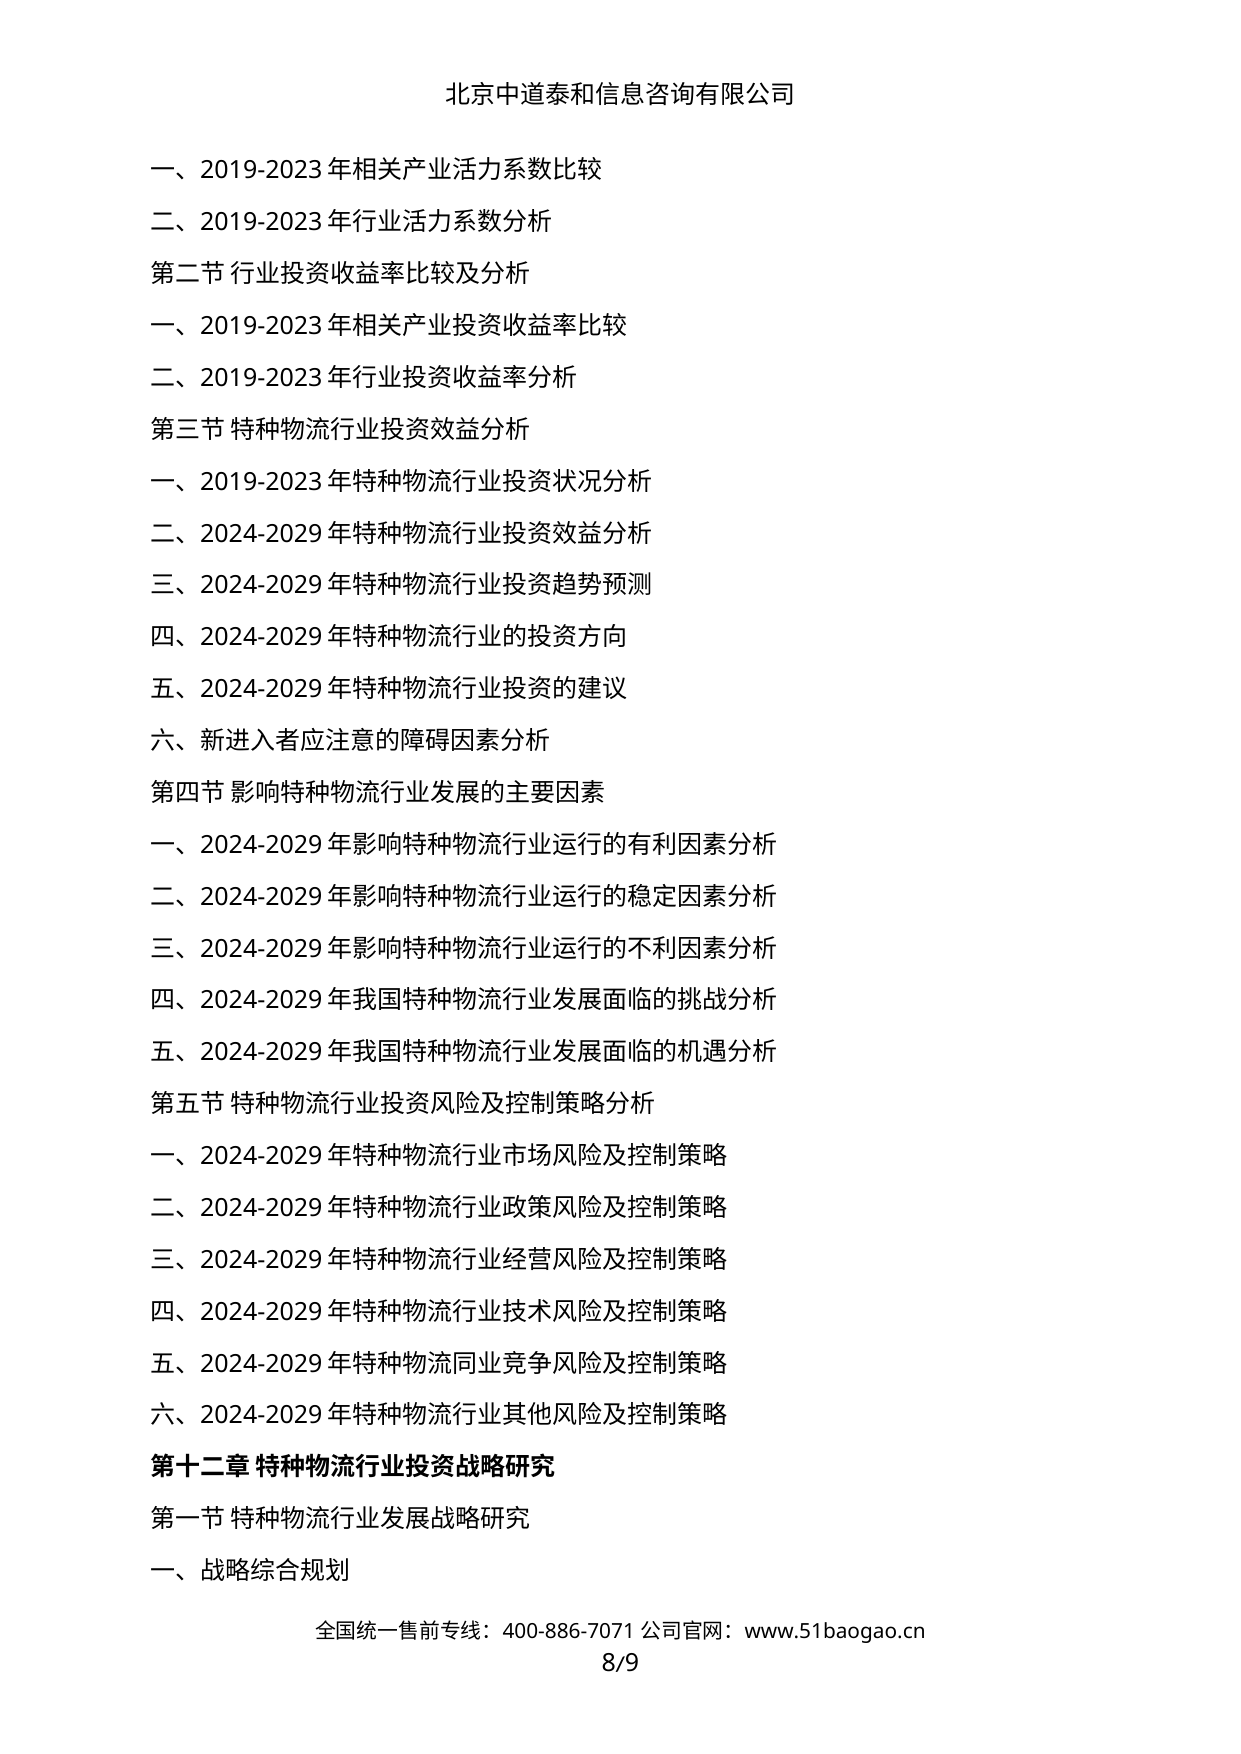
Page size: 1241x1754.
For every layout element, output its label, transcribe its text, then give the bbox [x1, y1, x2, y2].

text 一、2019-2023年相关产业活力系数比较 [150, 150, 1090, 186]
text 二、2024-2029年特种物流行业政策风险及控制策略 [150, 1187, 1090, 1224]
text 四、2024-2029年我国特种物流行业发展面临的挑战分析 [150, 980, 1090, 1016]
text 一、2024-2029年影响特种物流行业运行的有利因素分析 [150, 824, 1090, 861]
text 第三节 特种物流行业投资效益分析 [150, 409, 1090, 446]
text 第二节 行业投资收益率比较及分析 [150, 254, 1090, 290]
text 第五节 特种物流行业投资风险及控制策略分析 [150, 1084, 1090, 1120]
text 四、2024-2029年特种物流行业技术风险及控制策略 [150, 1291, 1090, 1327]
text 第四节 影响特种物流行业发展的主要因素 [150, 772, 1090, 809]
text 二、2024-2029年影响特种物流行业运行的稳定因素分析 [150, 876, 1090, 912]
text 三、2024-2029年特种物流行业经营风险及控制策略 [150, 1239, 1090, 1276]
text 一、2019-2023年相关产业投资收益率比较 [150, 306, 1090, 342]
text 五、2024-2029年特种物流行业投资的建议 [150, 669, 1090, 705]
text 第一节 特种物流行业发展战略研究 [150, 1499, 1090, 1535]
text 二、2024-2029年特种物流行业投资效益分析 [150, 513, 1090, 549]
text 第十二章 特种物流行业投资战略研究 [150, 1447, 1090, 1483]
text 四、2024-2029年特种物流行业的投资方向 [150, 617, 1090, 653]
text 三、2024-2029年影响特种物流行业运行的不利因素分析 [150, 928, 1090, 964]
text 三、2024-2029年特种物流行业投资趋势预测 [150, 565, 1090, 601]
text 二、2019-2023年行业活力系数分析 [150, 202, 1090, 238]
text 六、新进入者应注意的障碍因素分析 [150, 721, 1090, 757]
text 六、2024-2029年特种物流行业其他风险及控制策略 [150, 1395, 1090, 1431]
text 一、战略综合规划 [150, 1551, 1090, 1587]
text 五、2024-2029年我国特种物流行业发展面临的机遇分析 [150, 1032, 1090, 1068]
text 一、2019-2023年特种物流行业投资状况分析 [150, 461, 1090, 497]
text 五、2024-2029年特种物流同业竞争风险及控制策略 [150, 1343, 1090, 1379]
text 一、2024-2029年特种物流行业市场风险及控制策略 [150, 1136, 1090, 1172]
text 二、2019-2023年行业投资收益率分析 [150, 357, 1090, 394]
